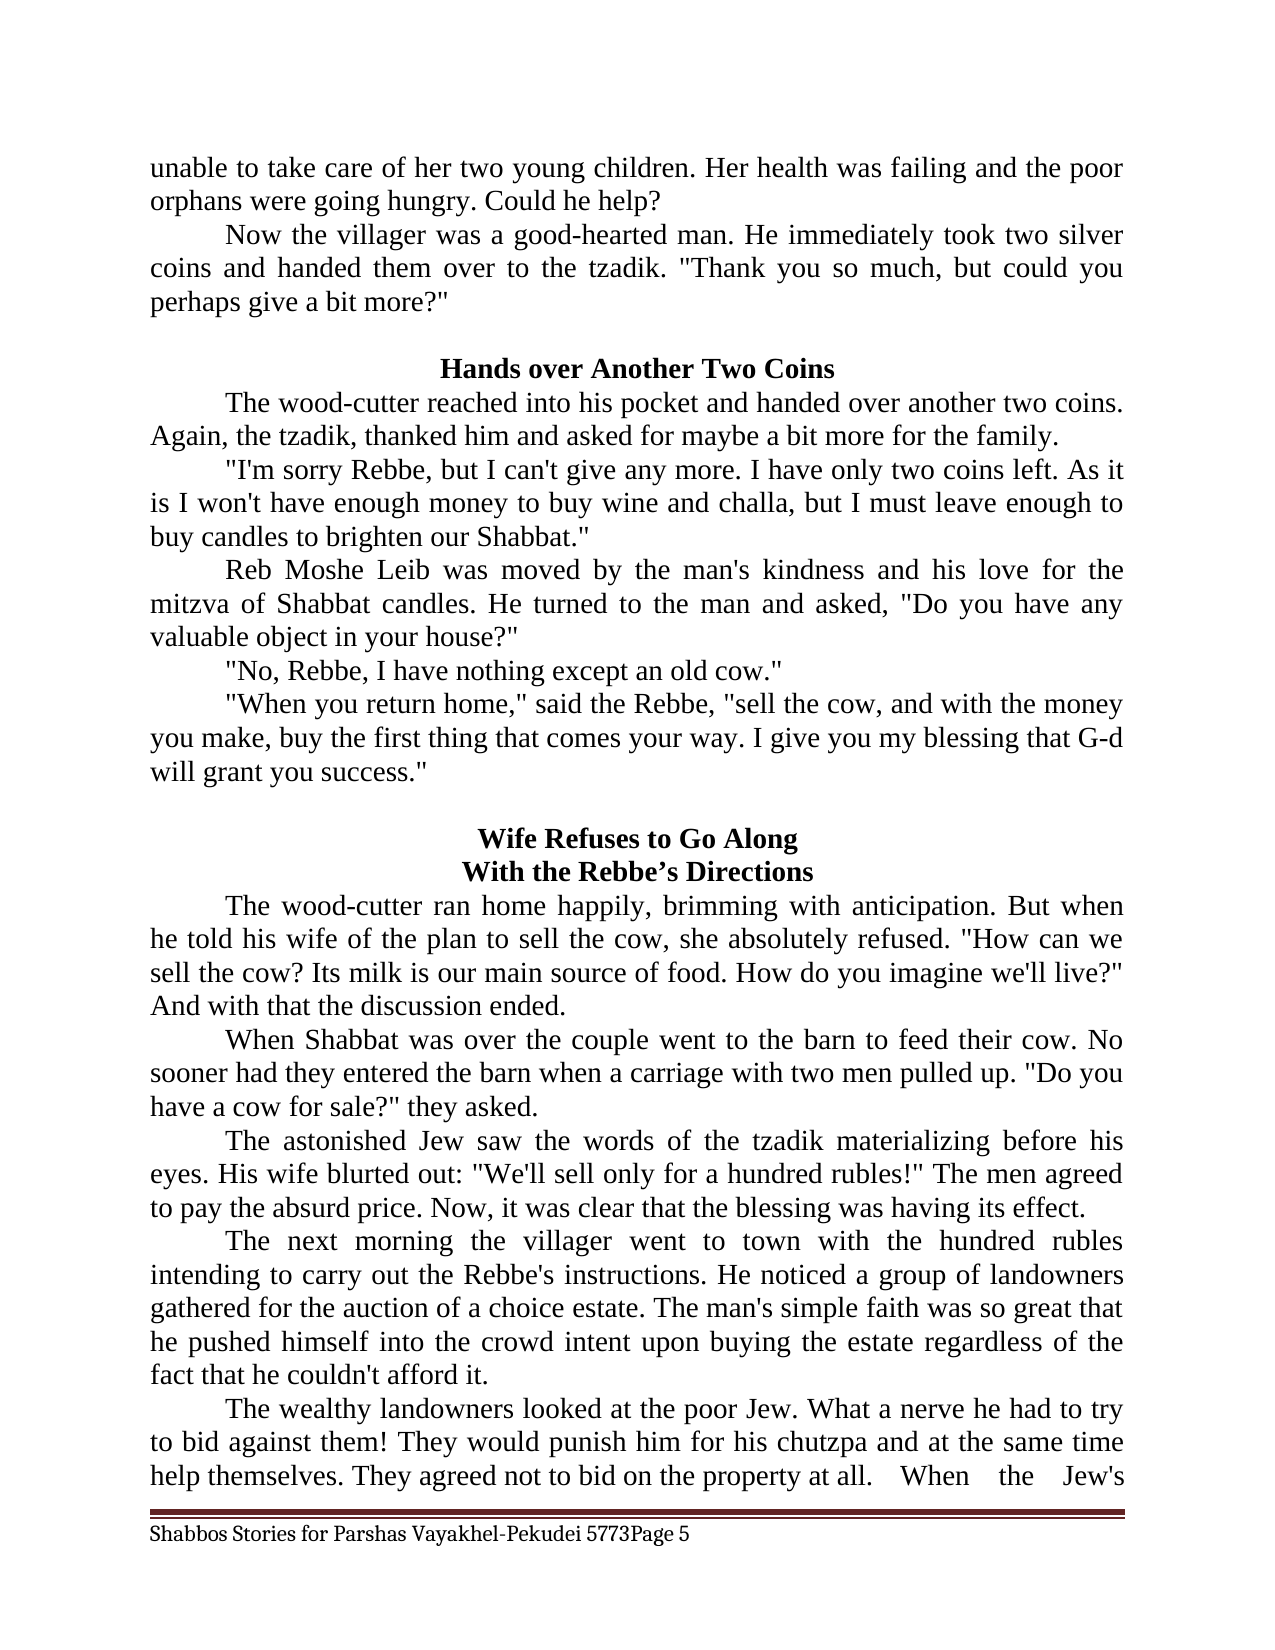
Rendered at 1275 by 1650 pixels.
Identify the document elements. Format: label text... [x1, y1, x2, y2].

text When Shabbat was over the couple went to the barn to feed their cow. No sooner had they entered the barn when a carriage with two men pulled up. "Do you have a cow for sale?" they asked. [150, 1022, 1125, 1123]
text Wife Refuses to Go Along [150, 821, 1125, 854]
text "No, Rebbe, I have nothing except an old cow." [150, 653, 1125, 687]
text The next morning the villager went to town with the hundred rubles intending to carry out the Rebbe's instructions. He noticed a group of landowners gathered for the auction of a choice estate. The man's simple faith was so great that he pushed himself into the crowd intent upon buying the estate regardless of the fact that he couldn't afford it. [150, 1223, 1125, 1391]
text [150, 150, 1125, 217]
text Hands over Another Two Coins [150, 351, 1125, 385]
text The wood-cutter ran home happily, brimming with anticipation. But when he told his wife of the plan to sell the cow, she absolutely refused. "How can we sell the cow? Its milk is our main source of food. How do you imagine we'll live?" And with that the discussion ended. [150, 888, 1125, 1022]
text Reb Moshe Leib was moved by the man's kindness and his love for the mitzva of Shabbat candles. He turned to the man and asked, "Do you have any valuable object in your house?" [150, 552, 1125, 653]
text With the Rebbe’s Directions [150, 854, 1125, 888]
text Now the villager was a good-hearted man. He immediately took two silver coins and handed them over to the tzadik. "Thank you so much, but could you perhaps give a bit more?" [150, 217, 1125, 318]
text "When you return home," said the Rebbe, "sell the cow, and with the money you make, buy the first thing that comes your way. I give you my blessing that G-d will grant you success." [150, 687, 1125, 787]
text The astonished Jew saw the words of the tzadik materializing before his eyes. His wife blurted out: "We'll sell only for a hundred rubles!" The men agreed to pay the absurd price. Now, it was clear that the blessing was having its effect. [150, 1123, 1125, 1223]
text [150, 1391, 1125, 1492]
text The wood-cutter reached into his pocket and handed over another two coins. Again, the tzadik, thanked him and asked for maybe a bit more for the family. [150, 385, 1125, 452]
text "I'm sorry Rebbe, but I can't give any more. I have only two coins left. As it is I won't have enough money to buy wine and challa, but I must leave enough to buy candles to brighten our Shabbat." [150, 452, 1125, 552]
